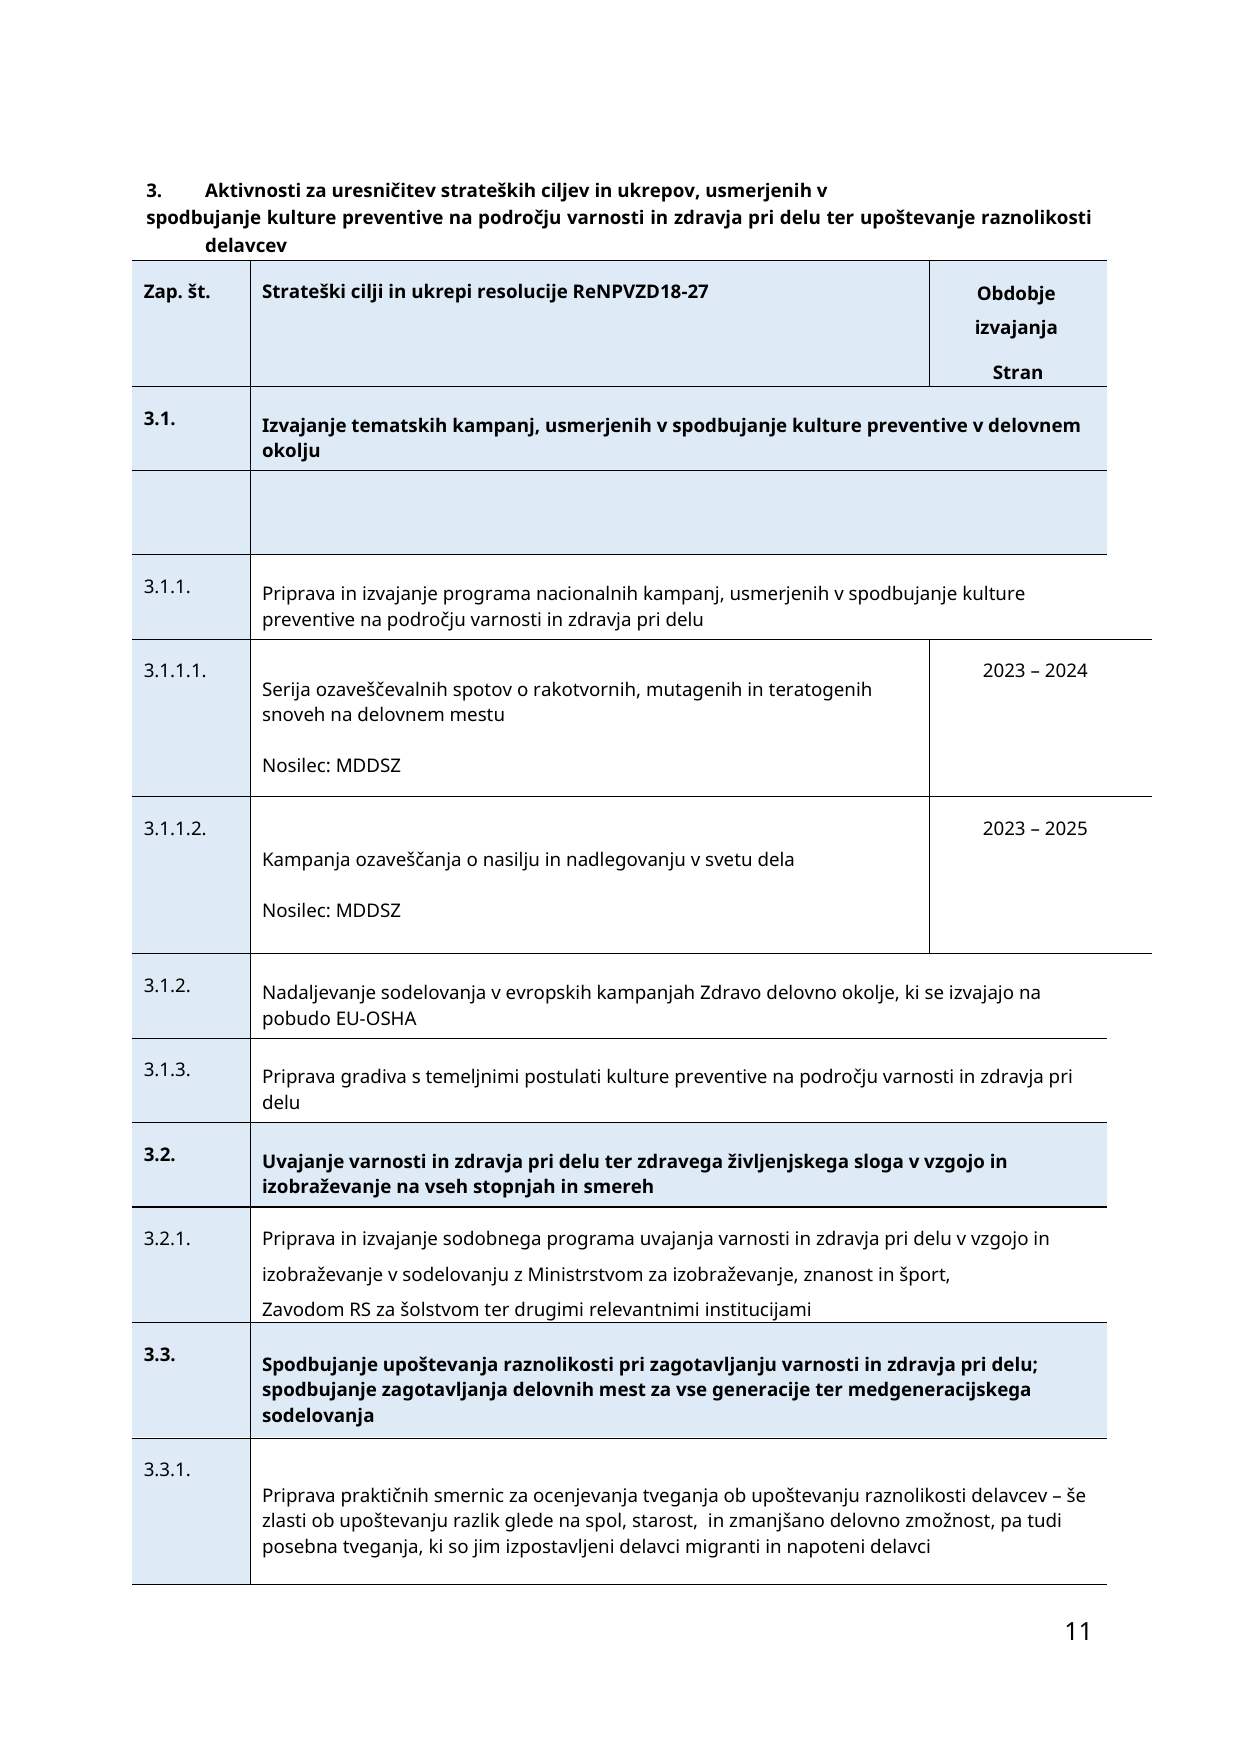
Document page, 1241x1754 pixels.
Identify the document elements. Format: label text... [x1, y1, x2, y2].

table_cell Priprava gradiva s temeljnimi postulati kulture preventive na področju varnosti in zdravja pri delu [251, 1039, 1107, 1122]
table_header Zap. št. [132, 261, 250, 386]
table_cell Nadaljevanje sodelovanja v evropskih kampanjah Zdravo delovno okolje, ki se izvajajo na pobudo EU-OSHA [251, 954, 1107, 1038]
table_cell [132, 471, 250, 554]
table_cell Priprava praktičnih smernic za ocenjevanja tveganja ob upoštevanju raznolikosti delavcev – še zlasti ob upoštevanju razlik glede na spol, starost, in zmanjšano delovno zmožnost, pa tudi posebna tveganja, ki so jim izpostavljeni delavci migranti in napoteni delavci [251, 1439, 1107, 1584]
table_cell Priprava in izvajanje programa nacionalnih kampanj, usmerjenih v spodbujanje kulture preventive na področju varnosti in zdravja pri delu [251, 555, 1107, 639]
table_cell 2023 – 2025 [930, 797, 1152, 953]
table_cell Serija ozaveščevalnih spotov o rakotvornih, mutagenih in teratogenih snoveh na delovnem mestu Nosilec: MDDSZ [251, 640, 929, 796]
table_cell 3.1. [132, 387, 250, 470]
subtitle Aktivnosti za uresničitev strateških ciljev in ukrepov, usmerjenih v [146, 177, 1093, 203]
table_cell 3.3.1. [132, 1439, 250, 1584]
table_cell 3.1.1. [132, 555, 250, 639]
table_cell [251, 471, 1107, 554]
table_cell Priprava in izvajanje sodobnega programa uvajanja varnosti in zdravja pri delu v vzgojo in izobraževanje v sodelovanju z Ministrstvom za izobraževanje, znanost in šport, Zavodom RS za šolstvom ter drugimi relevantnimi institucijami [251, 1208, 1107, 1322]
table_cell 3.2.1. [132, 1208, 250, 1322]
table_cell Izvajanje tematskih kampanj, usmerjenih v spodbujanje kulture preventive v delovnem okolju [251, 387, 1107, 470]
table_cell 3.1.1.2. [132, 797, 250, 953]
table_header Strateški cilji in ukrepi resolucije ReNPVZD18-27 [251, 261, 929, 386]
table_cell 3.1.1.1. [132, 640, 250, 796]
table_cell 3.2. [132, 1123, 250, 1206]
table_header Obdobje izvajanja Stran [930, 261, 1107, 386]
table_cell Spodbujanje upoštevanja raznolikosti pri zagotavljanju varnosti in zdravja pri delu; spodbujanje zagotavljanja delovnih mest za vse generacije ter medgeneracijskega sodelovanja [251, 1323, 1107, 1437]
table_cell Kampanja ozaveščanja o nasilju in nadlegovanju v svetu dela Nosilec: MDDSZ [251, 797, 929, 953]
table_cell 3.1.3. [132, 1039, 250, 1122]
table_cell 2023 – 2024 [930, 640, 1152, 796]
subtitle spodbujanje kulture preventive na področju varnosti in zdravja pri delu ter upoštevanje raznolikosti delavcev [146, 205, 1093, 258]
table_cell Uvajanje varnosti in zdravja pri delu ter zdravega življenjskega sloga v vzgojo in izobraževanje na vseh stopnjah in smereh [251, 1123, 1107, 1206]
table_cell 3.1.2. [132, 954, 250, 1038]
table_cell 3.3. [132, 1323, 250, 1437]
